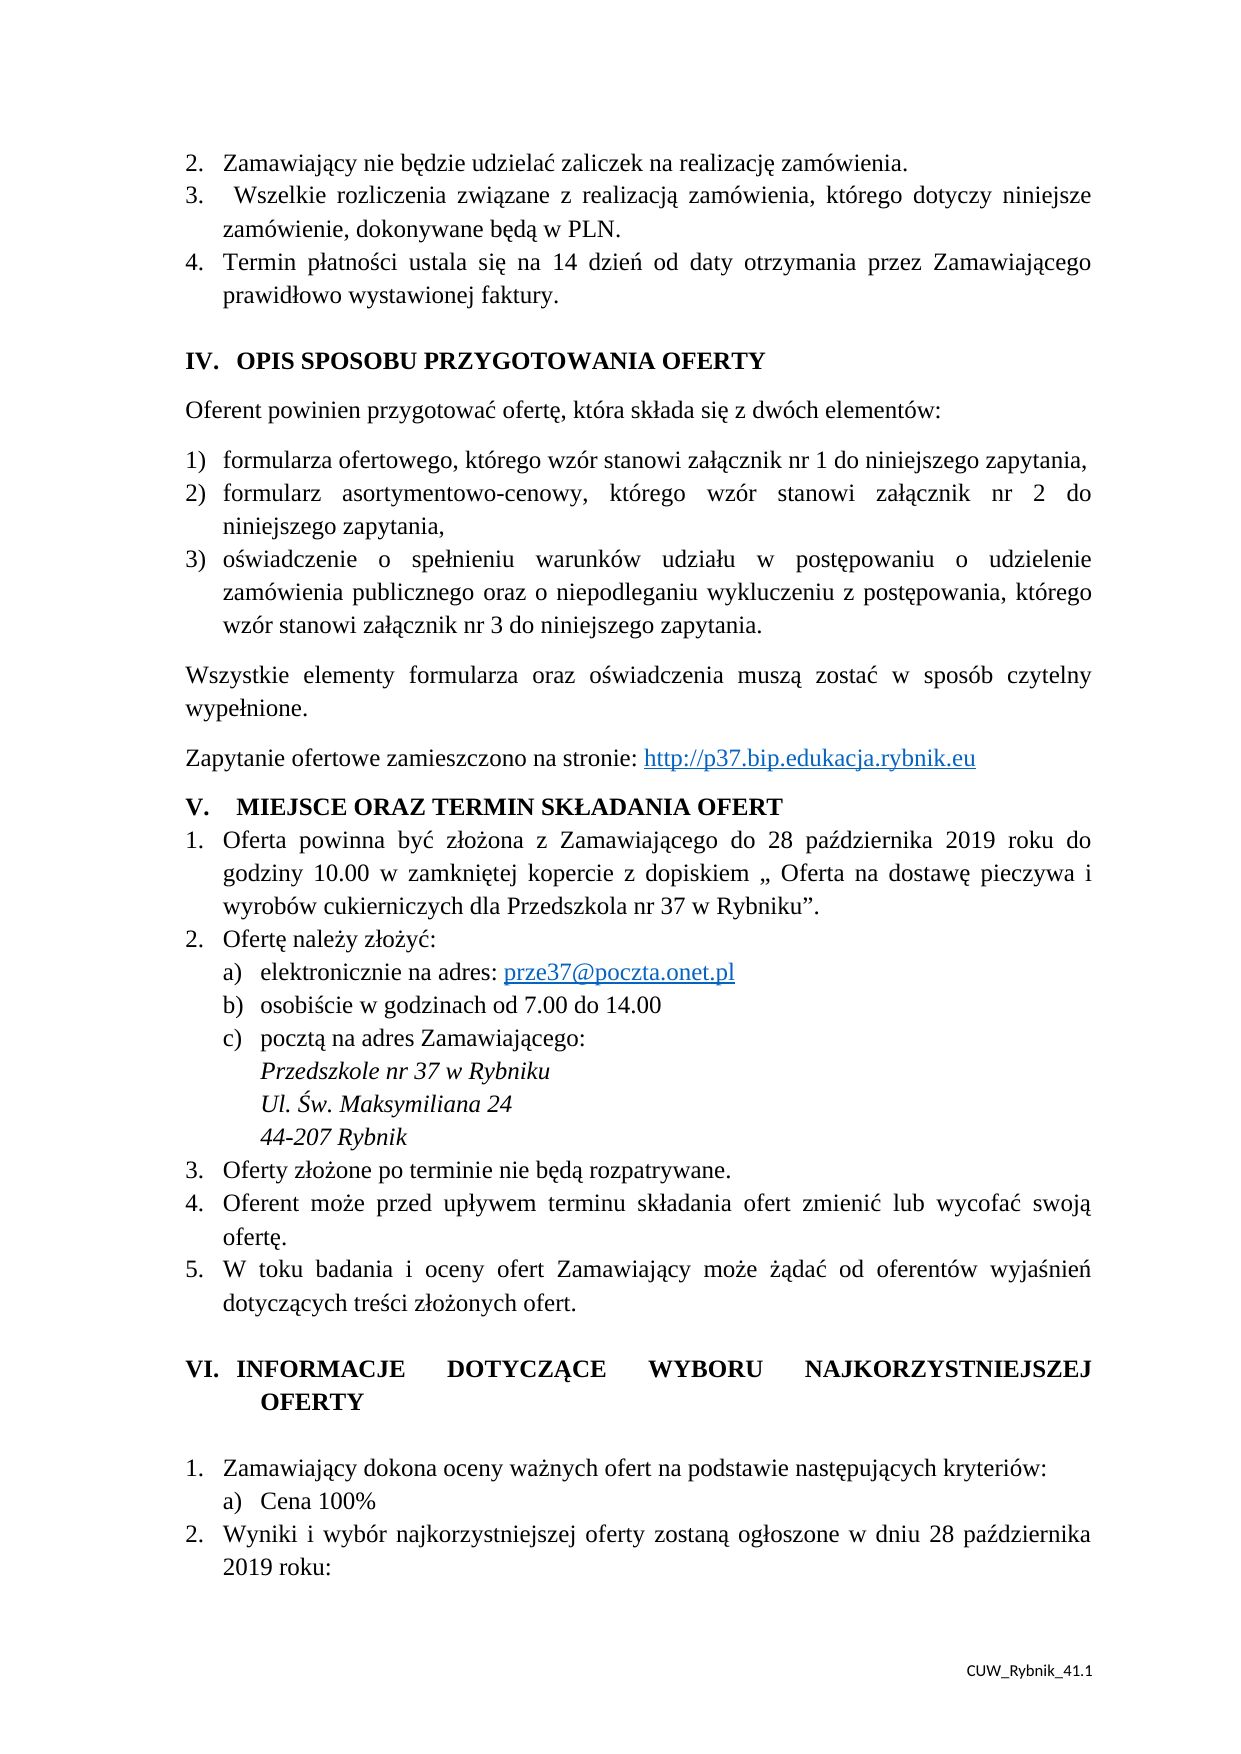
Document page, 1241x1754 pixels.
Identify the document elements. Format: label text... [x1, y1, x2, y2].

list Wszelkie rozliczenia związane z realizacją zamówienia, którego dotyczy niniejsze zamówienie, dokonywane będą w PLN. [185, 181, 1093, 242]
list Cena 100% [223, 1486, 1093, 1514]
list Zamawiający dokona oceny ważnych ofert na podstawie następujących kryteriów: [185, 1453, 1093, 1481]
list Oferty złożone po terminie nie będą rozpatrywane. [185, 1156, 1093, 1184]
list 44-207 Rybnik [260, 1122, 1093, 1151]
list MIEJSCE ORAZ TERMIN SKŁADANIA OFERT [185, 792, 1093, 821]
list W toku badania i oceny ofert Zamawiający może żądać od oferentów wyjaśnień dotyczących treści złożonych ofert. [185, 1254, 1093, 1316]
list Oferta powinna być złożona z Zamawiającego do 28 października 2019 roku do godziny 10.00 w zamkniętej kopercie z dopiskiem „ Oferta na dostawę pieczywa i wyrobów cukierniczych dla Przedszkola nr 37 w Rybniku”. [185, 825, 1093, 920]
list pocztą na adres Zamawiającego: [223, 1023, 1093, 1052]
list osobiście w godzinach od 7.00 do 14.00 [223, 990, 1093, 1019]
list Oferent może przed upływem terminu składania ofert zmienić lub wycofać swoją ofertę. [185, 1188, 1093, 1250]
text Zapytanie ofertowe zamieszczono na stronie: http://p37.bip.edukacja.rybnik.eu [185, 743, 1093, 771]
list INFORMACJE DOTYCZĄCE WYBORU NAJKORZYSTNIEJSZEJ OFERTY [185, 1354, 1093, 1415]
list Przedszkole nr 37 w Rybniku [260, 1056, 1093, 1085]
list OPIS SPOSOBU PRZYGOTOWANIA OFERTY [185, 346, 1093, 374]
list Ul. Św. Maksymiliana 24 [260, 1089, 1093, 1118]
list Zamawiający nie będzie udzielać zaliczek na realizację zamówienia. [185, 148, 1093, 176]
list Ofertę należy złożyć: [185, 924, 1093, 953]
list formularz asortymentowo-cenowy, którego wzór stanowi załącznik nr 2 do niniejszego zapytania, [185, 478, 1093, 540]
text Wszystkie elementy formularza oraz oświadczenia muszą zostać w sposób czytelny wypełnione. [185, 660, 1093, 722]
list Termin płatności ustala się na 14 dzień od daty otrzymania przez Zamawiającego prawidłowo wystawionej faktury. [185, 247, 1093, 308]
list oświadczenie o spełnieniu warunków udziału w postępowaniu o udzielenie zamówienia publicznego oraz o niepodleganiu wykluczeniu z postępowania, którego wzór stanowi załącznik nr 3 do niniejszego zapytania. [185, 544, 1093, 639]
list elektronicznie na adres: prze37@poczta.onet.pl [223, 957, 1093, 986]
list formularza ofertowego, którego wzór stanowi załącznik nr 1 do niniejszego zapytania, [185, 445, 1093, 474]
text Oferent powinien przygotować ofertę, która składa się z dwóch elementów: [185, 395, 1093, 424]
list Wyniki i wybór najkorzystniejszej oferty zostaną ogłoszone w dniu 28 października 2019 roku: [185, 1519, 1093, 1581]
